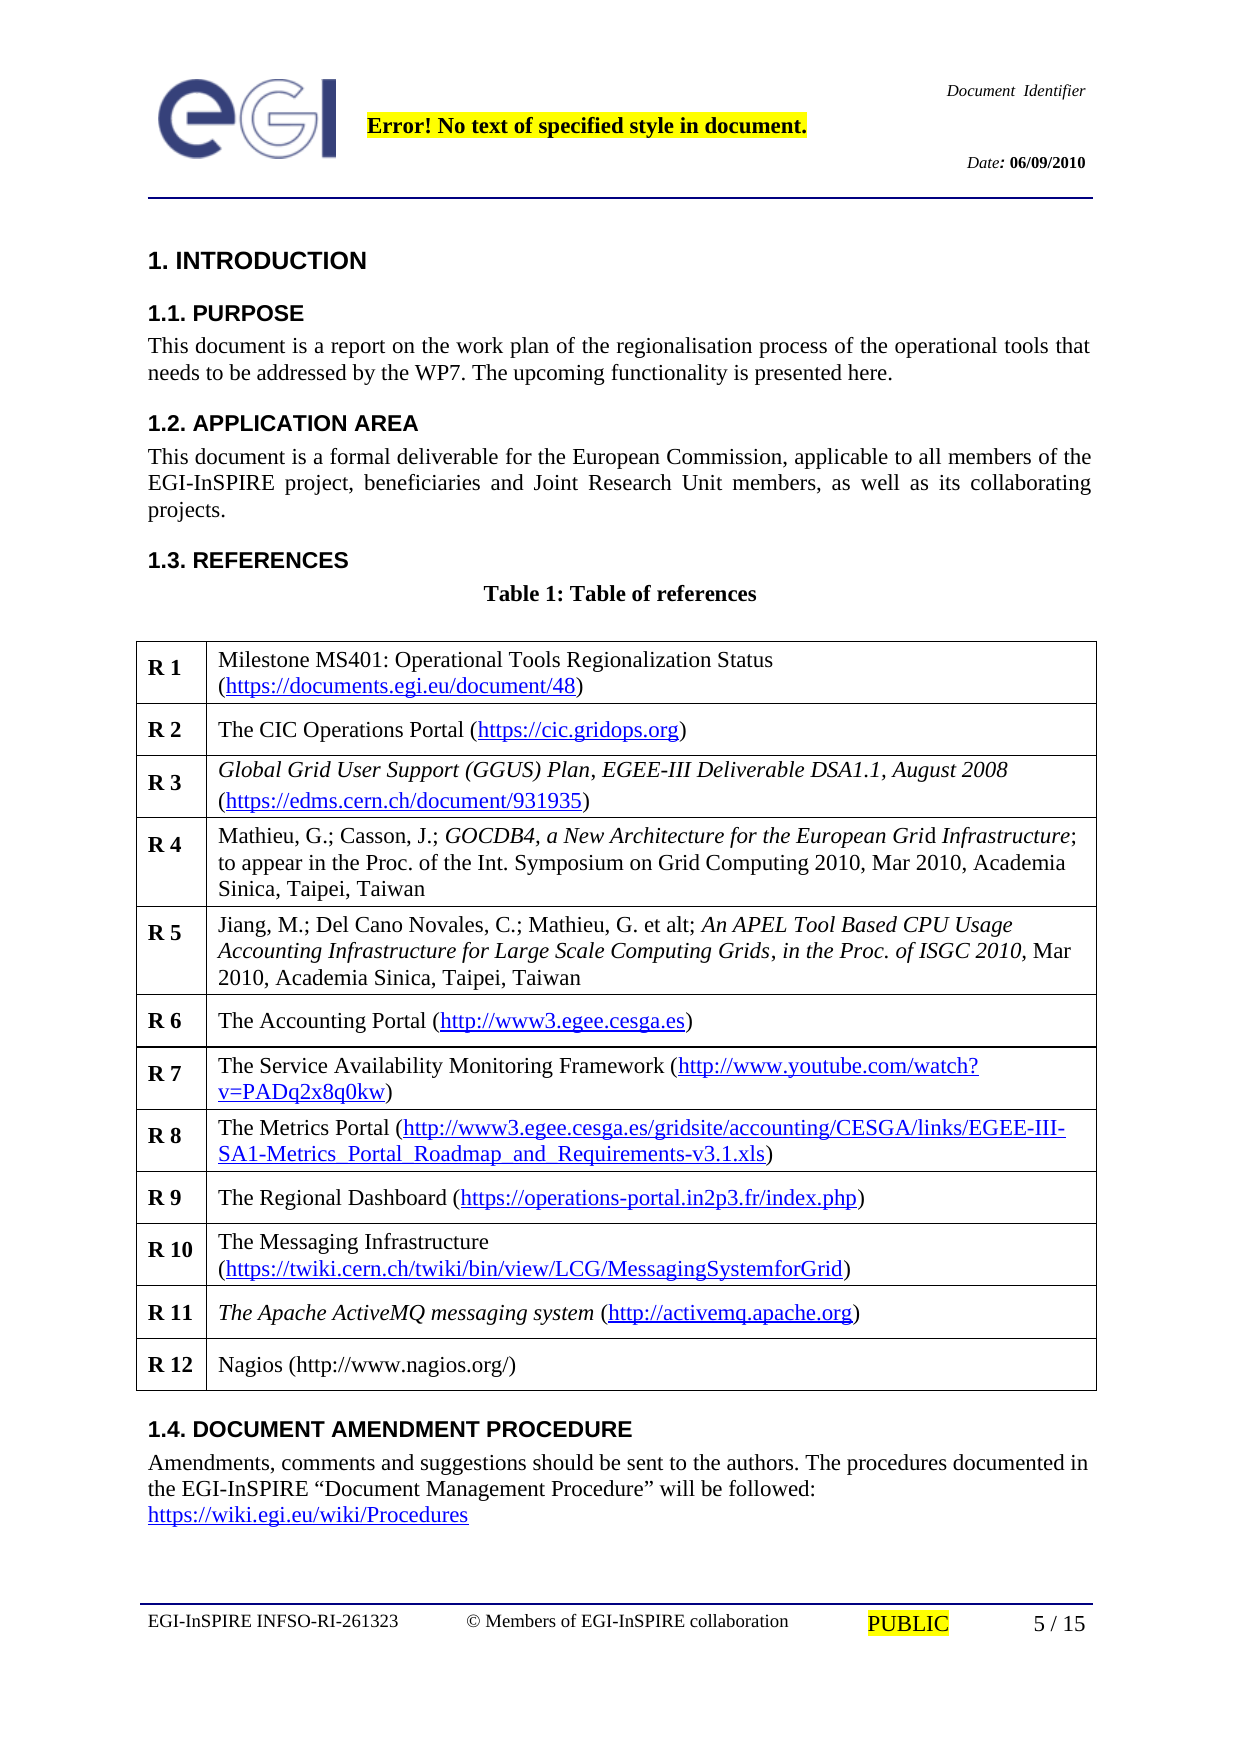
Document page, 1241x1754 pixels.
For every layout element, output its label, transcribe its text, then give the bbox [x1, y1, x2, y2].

table_cell R 11 [137, 1286, 206, 1337]
text This document is a formal deliverable for the European Commission, applicable to all members of the EGI-InSPIRE project, beneficiaries and Joint Research Unit members, as well as its collaborating projects. [148, 443, 1093, 522]
table_cell Jiang, M.; Del Cano Novales, C.; Mathieu, G. et alt; An APEL Tool Based CPU Usage Accounting Infrastructure for Large Scale Computing Grids, in the Proc. of ISGC 2010, Mar 2010, Academia Sinica, Taipei, Taiwan [207, 907, 1096, 994]
table_cell R 6 [137, 995, 206, 1046]
table_cell The Metrics Portal (http://www3.egee.cesga.es/gridsite/accounting/CESGA/links/EGEE-III-SA1-Metrics_Portal_Roadmap_and_Requirements-v3.1.xls) [207, 1110, 1096, 1171]
table_cell The Service Availability Monitoring Framework (http://www.youtube.com/watch?v=PADq2x8q0kw) [207, 1048, 1096, 1108]
table_cell The Accounting Portal (http://www3.egee.cesga.es) [207, 995, 1096, 1046]
table_cell Nagios (http://www.nagios.org/) [207, 1339, 1096, 1390]
table_cell The Regional Dashboard (https://operations-portal.in2p3.fr/index.php) [207, 1172, 1096, 1223]
table_cell R 9 [137, 1172, 206, 1223]
table_cell R 12 [137, 1339, 206, 1390]
table_cell Mathieu, G.; Casson, J.; GOCDB4, a New Architecture for the European Grid Infrastructure; to appear in the Proc. of the Int. Symposium on Grid Computing 2010, Mar 2010, Academia Sinica, Taipei, Taiwan [207, 818, 1096, 906]
table_cell R 7 [137, 1048, 206, 1108]
table_cell The Messaging Infrastructure (https://twiki.cern.ch/twiki/bin/view/LCG/MessagingSystemforGrid) [207, 1224, 1096, 1285]
table_cell The Apache ActiveMQ messaging system (http://activemq.apache.org) [207, 1286, 1096, 1337]
subtitle Introduction [148, 246, 1093, 275]
table_cell The CIC Operations Portal (https://cic.gridops.org) [207, 704, 1096, 755]
table_cell R 8 [137, 1110, 206, 1171]
table_cell Global Grid User Support (GGUS) Plan, EGEE-III Deliverable DSA1.1, August 2008 (https://edms.cern.ch/document/931935) [207, 756, 1096, 817]
subtitle Document amendment procedure [148, 1416, 1093, 1442]
table_header Milestone MS401: Operational Tools Regionalization Status (https://documents.egi.eu/document/48) [207, 642, 1096, 703]
subtitle References [148, 547, 1093, 573]
text This document is a report on the work plan of the regionalisation process of the operational tools that needs to be addressed by the WP7. The upcoming functionality is presented here. [148, 333, 1093, 385]
picture [158, 79, 336, 159]
table_cell R 10 [137, 1224, 206, 1285]
subtitle Application area [148, 410, 1093, 437]
subtitle Purpose [148, 300, 1093, 326]
text Amendments, comments and suggestions should be sent to the authors. The procedures documented in the EGI-InSPIRE “Document Management Procedure” will be followed: https://wiki.egi.eu/wiki/Procedures [148, 1448, 1093, 1528]
text Table 1: Table of references [148, 579, 1093, 606]
